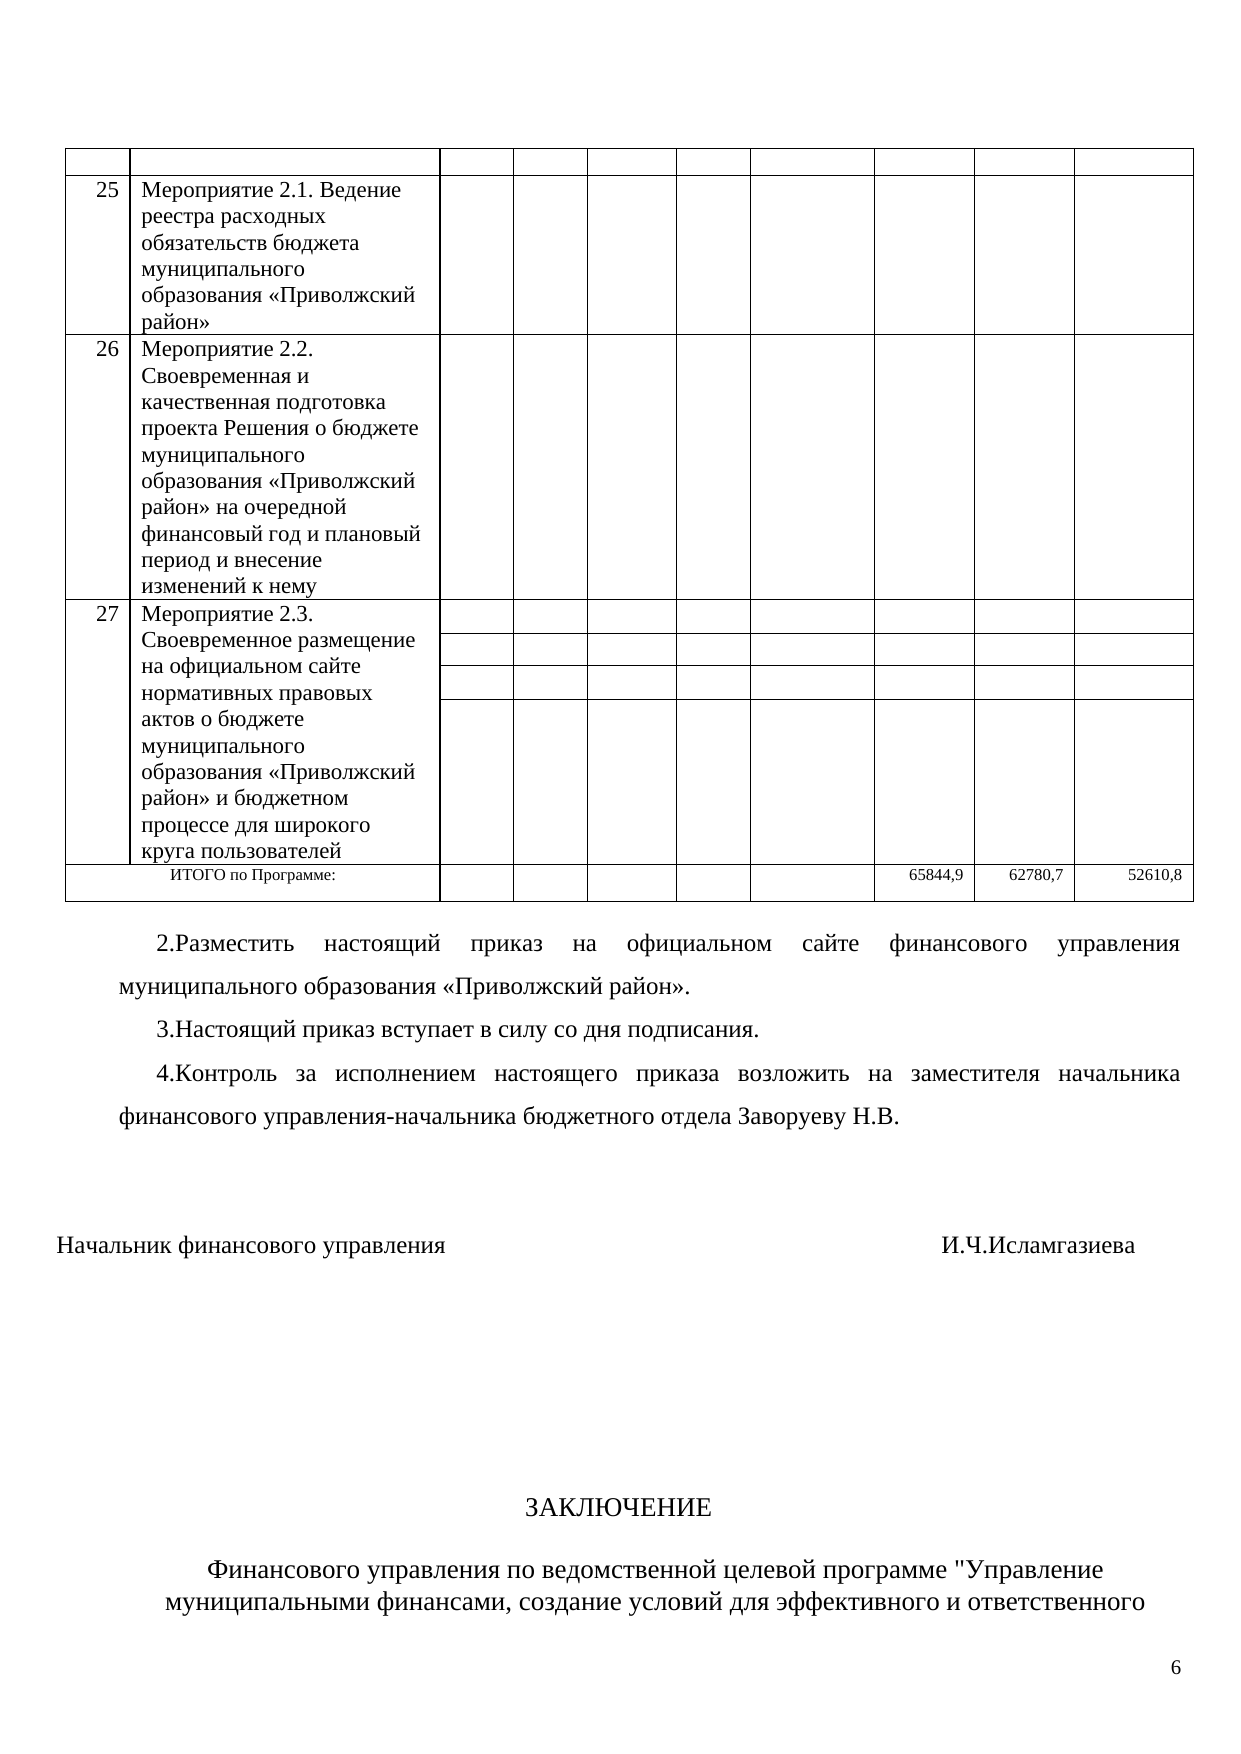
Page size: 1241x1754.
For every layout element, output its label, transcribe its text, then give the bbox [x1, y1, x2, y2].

table_cell [514, 149, 587, 175]
table_cell 65844,9 [875, 865, 974, 901]
table_cell Мероприятие 2.3. Своевременное размещение на официальном сайте нормативных правовых актов о бюджете муниципального образования «Приволжский район» и бюджетном процессе для широкого круга пользователей [131, 600, 439, 863]
table_cell [588, 865, 676, 901]
text 3.Настоящий приказ вступает в силу со дня подписания. [119, 1014, 1181, 1043]
table_cell [875, 634, 974, 664]
text ЗАКЛЮЧЕНИЕ [56, 1491, 1181, 1522]
table_cell [588, 600, 676, 633]
table_cell 52610,8 [1075, 865, 1193, 901]
table_cell Мероприятие 2.1. Ведение реестра расходных обязательств бюджета муниципального образования «Приволжский район» [131, 176, 439, 334]
table_cell 62780,7 [975, 865, 1074, 901]
table_cell [1075, 335, 1193, 599]
table_cell [588, 335, 676, 599]
table_cell [975, 634, 1074, 664]
table_cell Мероприятие 2.2. Своевременная и качественная подготовка проекта Решения о бюджете муниципального образования «Приволжский район» на очередной финансовый год и плановый период и внесение изменений к нему [131, 335, 439, 599]
table_cell [751, 666, 874, 699]
table_cell [677, 600, 750, 633]
table_cell [975, 600, 1074, 633]
table_cell [1075, 176, 1193, 334]
table_cell [751, 700, 874, 863]
table_cell [677, 176, 750, 334]
table_cell [514, 176, 587, 334]
table_cell [875, 600, 974, 633]
table_cell [975, 700, 1074, 863]
table_cell [751, 865, 874, 901]
table_cell [514, 700, 587, 863]
table_cell [588, 700, 676, 863]
table_cell [1075, 634, 1193, 664]
table_cell [1075, 149, 1193, 175]
table_cell [875, 149, 974, 175]
table_cell [677, 335, 750, 599]
table_cell [1075, 666, 1193, 699]
table_cell [514, 666, 587, 699]
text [130, 1554, 1181, 1616]
table_cell ИТОГО по Программе: [66, 865, 439, 901]
table_cell [751, 149, 874, 175]
table_cell [514, 335, 587, 599]
table_cell [677, 149, 750, 175]
table_cell [514, 634, 587, 664]
table_cell [751, 634, 874, 664]
table_cell [975, 666, 1074, 699]
table_cell 27 [66, 600, 129, 863]
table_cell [131, 149, 439, 175]
table_cell [514, 600, 587, 633]
table_cell [514, 865, 587, 901]
table_cell [677, 666, 750, 699]
table_cell [441, 149, 513, 175]
table_cell [875, 176, 974, 334]
table_cell [975, 335, 1074, 599]
table_cell 25 [66, 176, 129, 334]
table_cell [875, 335, 974, 599]
table_cell [975, 149, 1074, 175]
table_cell 24 [66, 149, 129, 175]
table_cell [441, 335, 513, 599]
text 4.Контроль за исполнением настоящего приказа возложить на заместителя начальника финансового управления-начальника бюджетного отдела Заворуеву Н.В. [119, 1058, 1181, 1129]
table_cell [677, 865, 750, 901]
table_cell [588, 176, 676, 334]
table_cell [588, 149, 676, 175]
table_cell [875, 666, 974, 699]
table_cell [588, 634, 676, 664]
table_cell [441, 634, 513, 664]
table_cell [441, 176, 513, 334]
table_cell [975, 176, 1074, 334]
table_cell [875, 700, 974, 863]
table_cell [441, 600, 513, 633]
table_cell [677, 700, 750, 863]
text 2.Разместить настоящий приказ на официальном сайте финансового управления муниципального образования «Приволжский район». [119, 928, 1181, 1000]
table_cell [588, 666, 676, 699]
table_cell [751, 335, 874, 599]
table_cell [677, 634, 750, 664]
table_cell [751, 176, 874, 334]
table_cell [441, 865, 513, 901]
table_cell [441, 666, 513, 699]
table_cell [751, 600, 874, 633]
table_cell [441, 700, 513, 863]
text Начальник финансового управления И.Ч.Исламгазиева [56, 1230, 1181, 1259]
table_cell [1075, 700, 1193, 863]
table_cell 26 [66, 335, 129, 599]
table_cell [1075, 600, 1193, 633]
